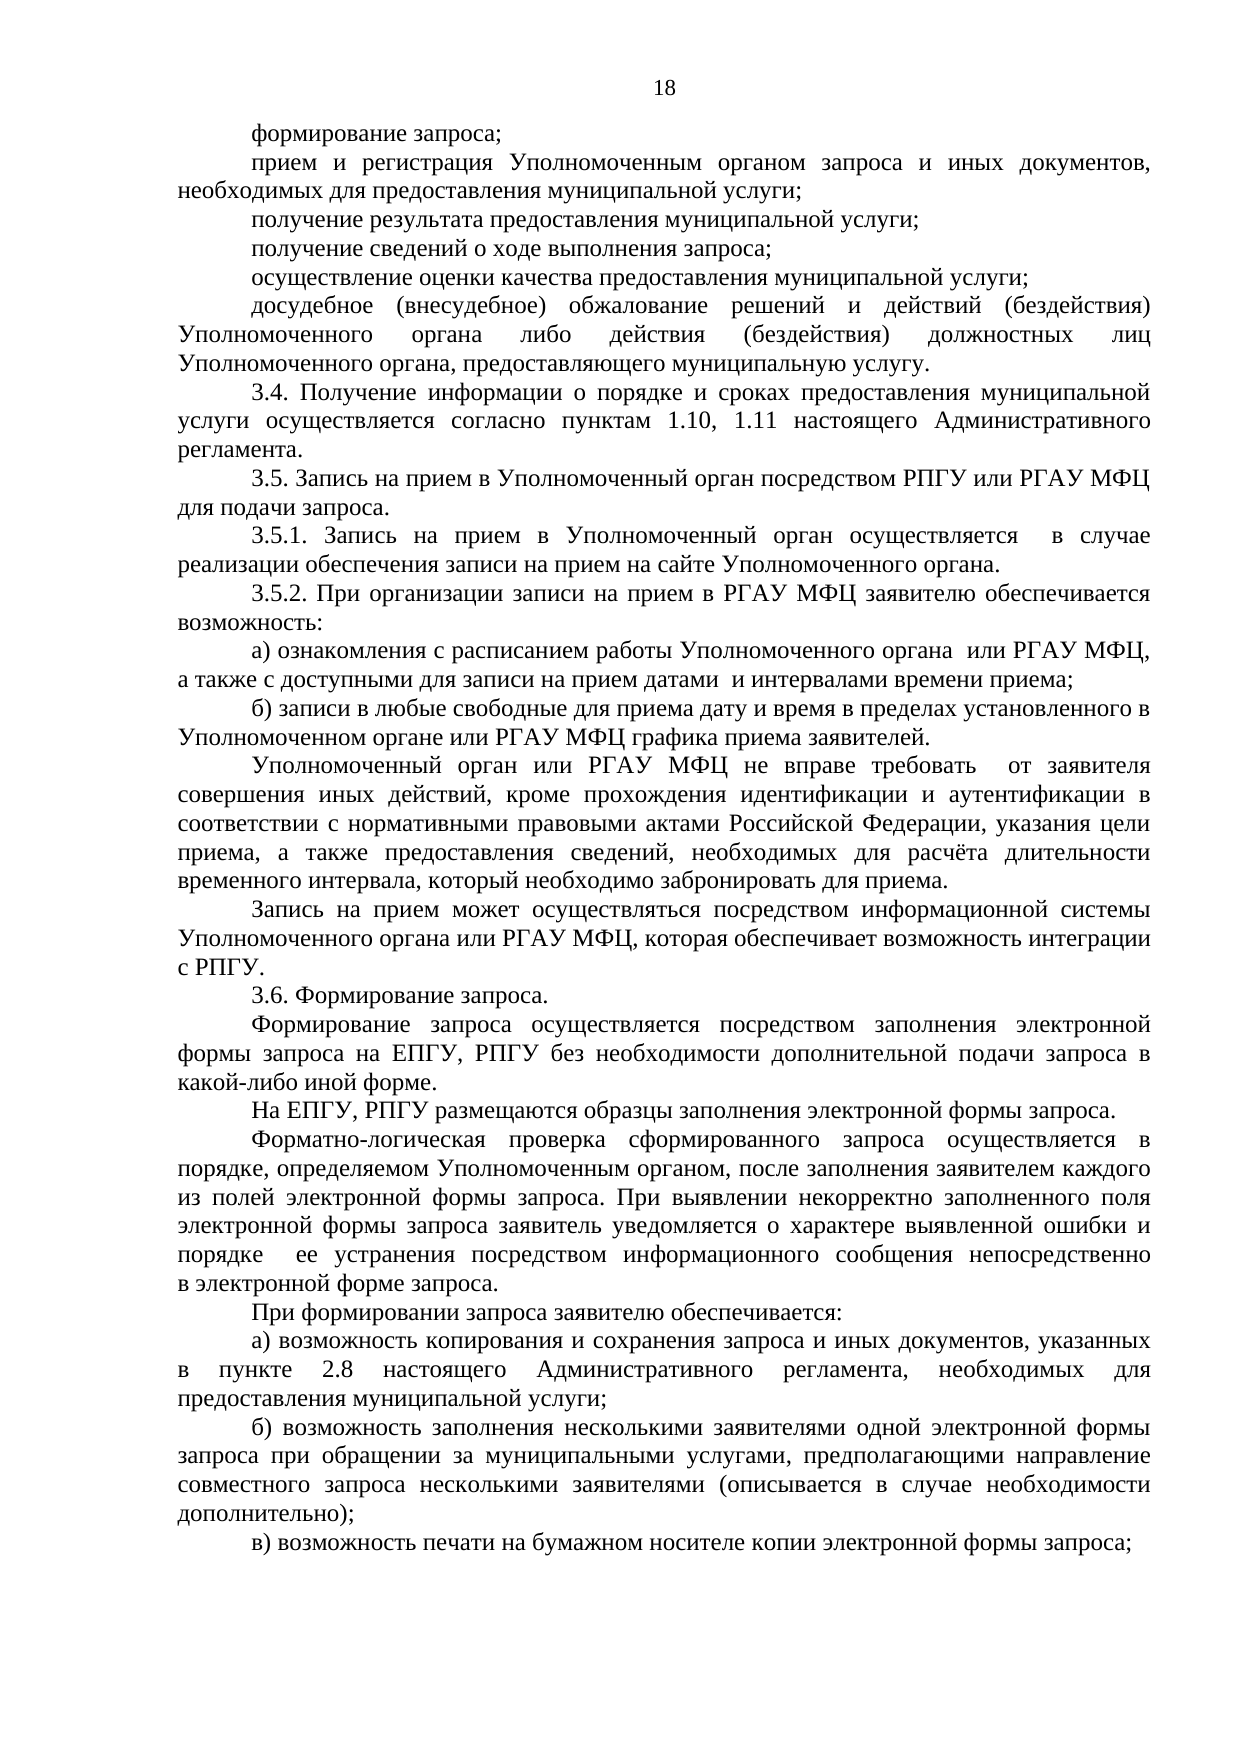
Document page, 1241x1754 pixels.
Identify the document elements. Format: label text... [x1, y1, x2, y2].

text досудебное (внесудебное) обжалование решений и действий (бездействия) Уполномоченного органа либо действия (бездействия) должностных лиц Уполномоченного органа, предоставляющего муниципальную услугу. [177, 291, 1152, 377]
text прием и регистрация Уполномоченным органом запроса и иных документов, необходимых для предоставления муниципальной услуги; [177, 147, 1152, 204]
text При формировании запроса заявителю обеспечивается: [177, 1297, 1152, 1326]
text а) ознакомления с расписанием работы Уполномоченного органа или РГАУ МФЦ, а также с доступными для записи на прием датами и интервалами времени приема; [177, 636, 1152, 693]
text получение результата предоставления муниципальной услуги; [177, 204, 1152, 233]
text На ЕПГУ, РПГУ размещаются образцы заполнения электронной формы запроса. [177, 1096, 1152, 1124]
text в) возможность печати на бумажном носителе копии электронной формы запроса; [177, 1527, 1152, 1556]
text осуществление оценки качества предоставления муниципальной услуги; [177, 262, 1152, 291]
text 3.5. Запись на прием в Уполномоченный орган посредством РПГУ или РГАУ МФЦ для подачи запроса. [177, 463, 1152, 521]
text 3.5.2. При организации записи на прием в РГАУ МФЦ заявителю обеспечивается возможность: [177, 578, 1152, 636]
text Форматно-логическая проверка сформированного запроса осуществляется в порядке, определяемом Уполномоченным органом, после заполнения заявителем каждого из полей электронной формы запроса. При выявлении некорректно заполненного поля электронной формы запроса заявитель уведомляется о характере выявленной ошибки и порядке ее устранения посредством информационного сообщения непосредственно в электронной форме запроса. [177, 1124, 1152, 1297]
text Уполномоченный орган или РГАУ МФЦ не вправе требовать от заявителя совершения иных действий, кроме прохождения идентификации и аутентификации в соответствии с нормативными правовыми актами Российской Федерации, указания цели приема, а также предоставления сведений, необходимых для расчёта длительности временного интервала, который необходимо забронировать для приема. [177, 751, 1152, 894]
text формирование запроса; [177, 118, 1152, 147]
text 3.4. Получение информации о порядке и сроках предоставления муниципальной услуги осуществляется согласно пунктам 1.10, 1.11 настоящего Административного регламента. [177, 377, 1152, 463]
text 3.6. Формирование запроса. [177, 981, 1152, 1009]
text 3.5.1. Запись на прием в Уполномоченный орган осуществляется в случае реализации обеспечения записи на прием на сайте Уполномоченного органа. [177, 521, 1152, 578]
text получение сведений о ходе выполнения запроса; [177, 233, 1152, 262]
text Формирование запроса осуществляется посредством заполнения электронной формы запроса на ЕПГУ, РПГУ без необходимости дополнительной подачи запроса в какой-либо иной форме. [177, 1009, 1152, 1096]
text а) возможность копирования и сохранения запроса и иных документов, указанных в пункте 2.8 настоящего Административного регламента, необходимых для предоставления муниципальной услуги; [177, 1326, 1152, 1412]
text б) возможность заполнения несколькими заявителями одной электронной формы запроса при обращении за муниципальными услугами, предполагающими направление совместного запроса несколькими заявителями (описывается в случае необходимости дополнительно); [177, 1412, 1152, 1527]
text Запись на прием может осуществляться посредством информационной системы Уполномоченного органа или РГАУ МФЦ, которая обеспечивает возможность интеграции с РПГУ. [177, 894, 1152, 981]
text б) записи в любые свободные для приема дату и время в пределах установленного в Уполномоченном органе или РГАУ МФЦ графика приема заявителей. [177, 693, 1152, 751]
